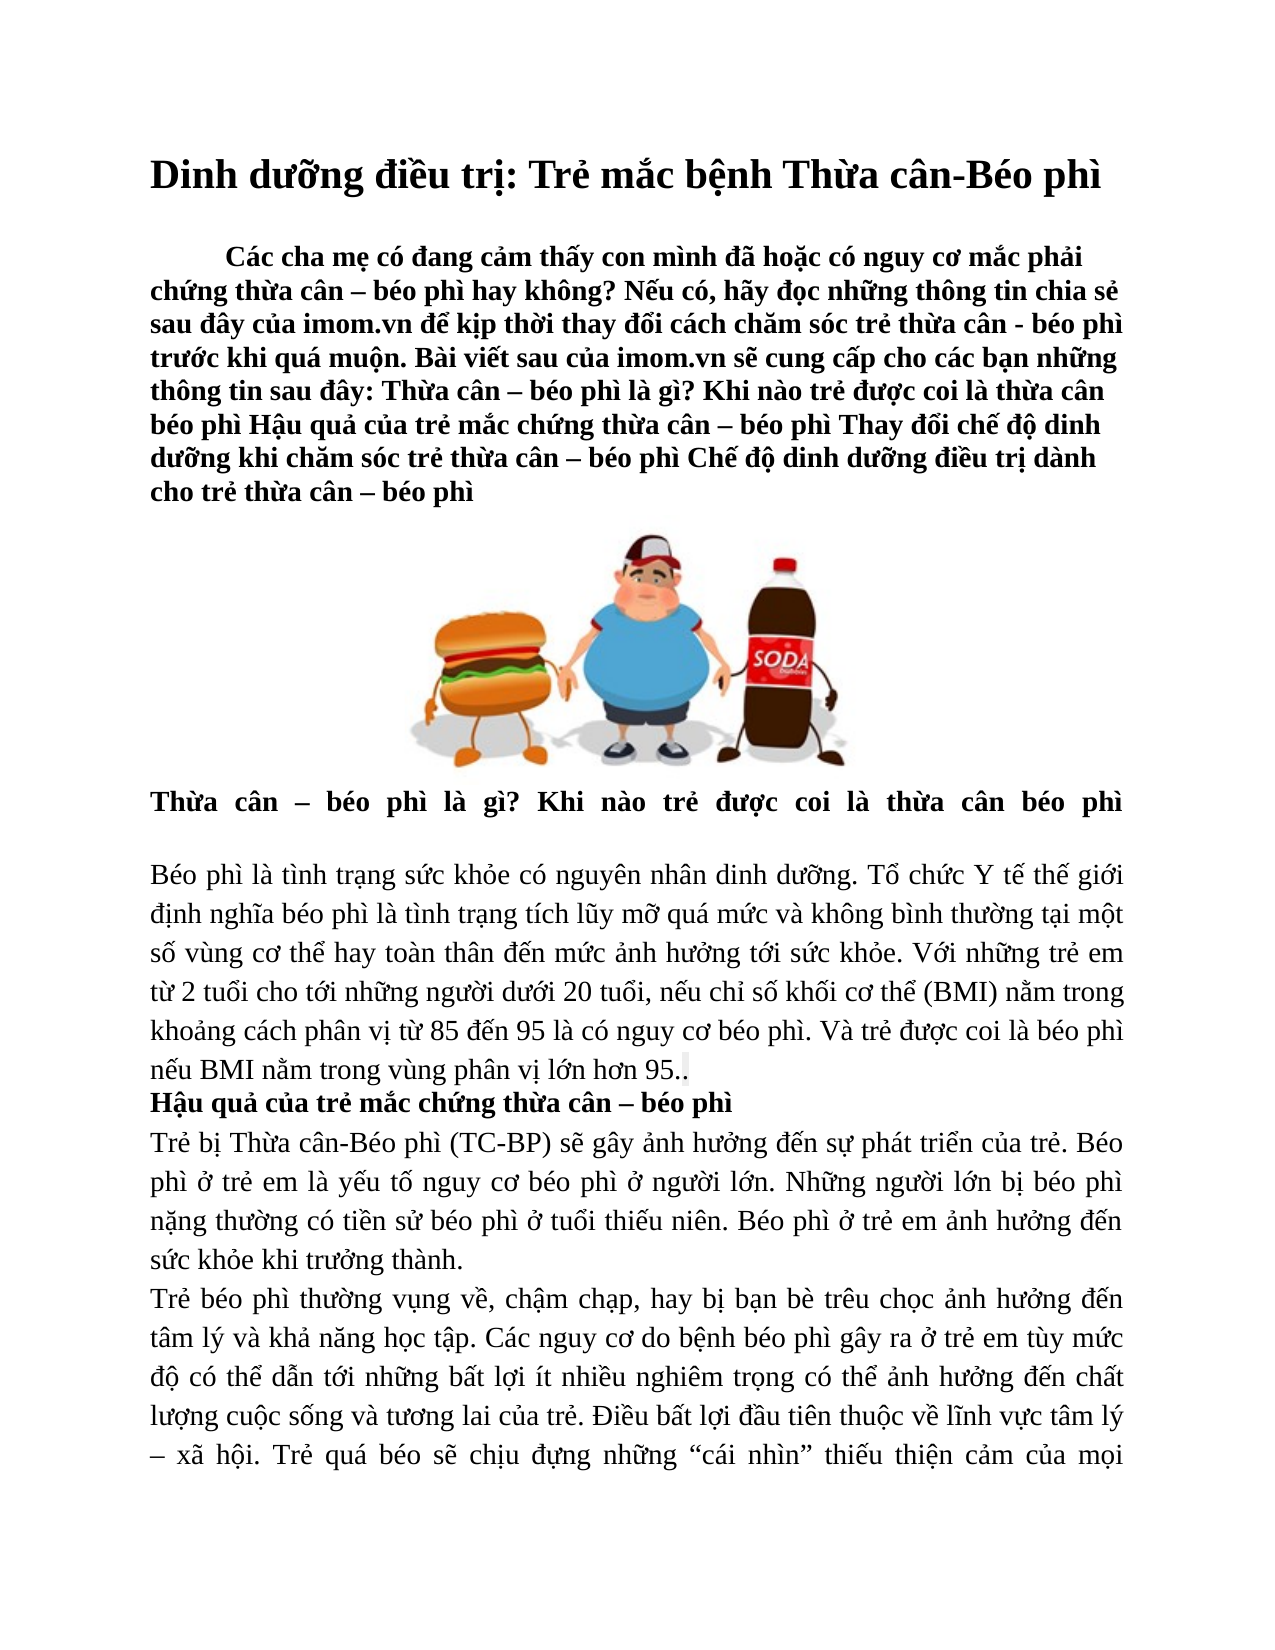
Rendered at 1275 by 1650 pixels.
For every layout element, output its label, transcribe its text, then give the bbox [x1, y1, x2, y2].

text Thừa cân – béo phì là gì? Khi nào trẻ được coi là thừa cân béo phì [150, 784, 1125, 851]
text Hậu quả của trẻ mắc chứng thừa cân – béo phì [150, 1086, 1125, 1119]
picture [404, 515, 871, 785]
text Các cha mẹ có đang cảm thấy con mình đã hoặc có nguy cơ mắc phải chứng thừa cân – béo phì hay không? Nếu có, hãy đọc những thông tin chia sẻ sau đây của imom.vn để kịp thời thay đổi cách chăm sóc trẻ thừa cân - béo phì trước khi quá muộn. Bài viết sau của imom.vn sẽ cung cấp cho các bạn những thông tin sau đây: Thừa cân – béo phì là gì? Khi nào trẻ được coi là thừa cân béo phì Hậu quả của trẻ mắc chứng thừa cân – béo phì Thay đổi chế độ dinh dưỡng khi chăm sóc trẻ thừa cân – béo phì Chế độ dinh dưỡng điều trị dành cho trẻ thừa cân – béo phì [150, 239, 1125, 508]
text Béo phì là tình trạng sức khỏe có nguyên nhân dinh dưỡng. Tổ chức Y tế thế giới định nghĩa béo phì là tình trạng tích lũy mỡ quá mức và không bình thường tại một số vùng cơ thể hay toàn thân đến mức ảnh hưởng tới sức khỏe. Với những trẻ em từ 2 tuổi cho tới những người dưới 20 tuổi, nếu chỉ số khối cơ thể (BMI) nằm trong khoảng cách phân vị từ 85 đến 95 là có nguy cơ béo phì. Và trẻ được coi là béo phì nếu BMI nằm trong vùng phân vị lớn hơn 95.. [150, 851, 1125, 1086]
text Trẻ bị Thừa cân-Béo phì (TC-BP) sẽ gây ảnh hưởng đến sự phát triển của trẻ. Béo phì ở trẻ em là yếu tố nguy cơ béo phì ở người lớn. Những người lớn bị béo phì nặng thường có tiền sử béo phì ở tuổi thiếu niên. Béo phì ở trẻ em ảnh hưởng đến sức khỏe khi trưởng thành. [150, 1119, 1125, 1275]
text Dinh dưỡng điều trị: Trẻ mắc bệnh Thừa cân-Béo phì [150, 150, 1125, 198]
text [150, 1275, 1125, 1471]
